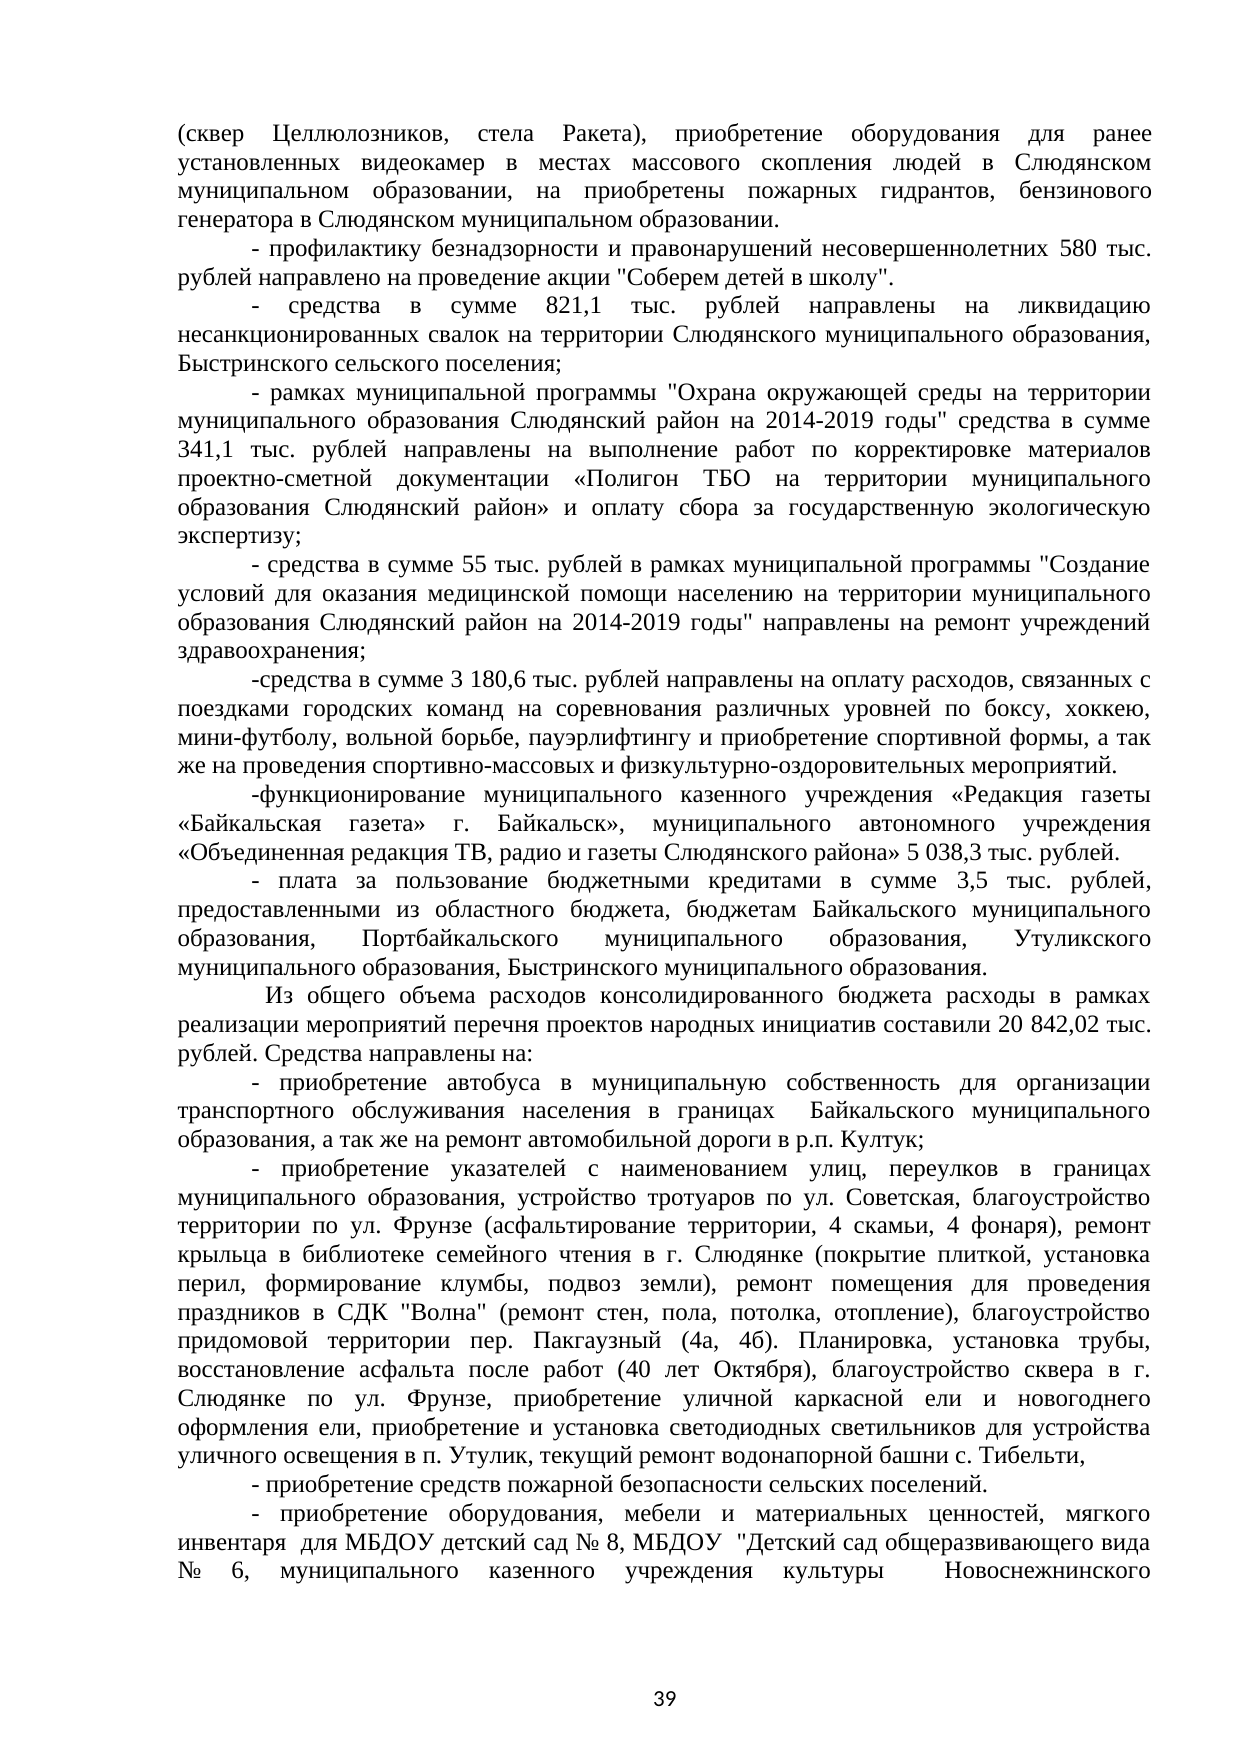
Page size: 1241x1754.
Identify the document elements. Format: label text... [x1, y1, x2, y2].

text - рамках муниципальной программы "Охрана окружающей среды на территории муниципального образования Слюдянский район на 2014-2019 годы" средства в сумме 341,1 тыс. рублей направлены на выполнение работ по корректировке материалов проектно-сметной документации «Полигон ТБО на территории муниципального образования Слюдянский район» и оплату сбора за государственную экологическую экспертизу; [177, 377, 1152, 549]
text - профилактику безнадзорности и правонарушений несовершеннолетних 580 тыс. рублей направлено на проведение акции "Соберем детей в школу". [177, 233, 1152, 291]
text -средства в сумме 3 180,6 тыс. рублей направлены на оплату расходов, связанных с поездками городских команд на соревнования различных уровней по боксу, хоккею, мини-футболу, вольной борьбе, пауэрлифтингу и приобретение спортивной формы, а так же на проведения спортивно-массовых и физкультурно-оздоровительных мероприятий. [177, 664, 1152, 779]
text - приобретение указателей с наименованием улиц, переулков в границах муниципального образования, устройство тротуаров по ул. Советская, благоустройство территории по ул. Фрунзе (асфальтирование территории, 4 скамьи, 4 фонаря), ремонт крыльца в библиотеке семейного чтения в г. Слюдянке (покрытие плиткой, установка перил, формирование клумбы, подвоз земли), ремонт помещения для проведения праздников в СДК "Волна" (ремонт стен, пола, потолка, отопление), благоустройство придомовой территории пер. Пакгаузный (4а, 4б). Планировка, установка трубы, восстановление асфальта после работ (40 лет Октября), благоустройство сквера в г. Слюдянке по ул. Фрунзе, приобретение уличной каркасной ели и новогоднего оформления ели, приобретение и установка светодиодных светильников для устройства уличного освещения в п. Утулик, текущий ремонт водонапорной башни с. Тибельти, [177, 1153, 1152, 1469]
text - средства в сумме 55 тыс. рублей в рамках муниципальной программы "Создание условий для оказания медицинской помощи населению на территории муниципального образования Слюдянский район на 2014-2019 годы" направлены на ремонт учреждений здравоохранения; [177, 549, 1152, 664]
text - средства в сумме 821,1 тыс. рублей направлены на ликвидацию несанкционированных свалок на территории Слюдянского муниципального образования, Быстринского сельского поселения; [177, 291, 1152, 377]
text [177, 1498, 1152, 1584]
text - плата за пользование бюджетными кредитами в сумме 3,5 тыс. рублей, предоставленными из областного бюджета, бюджетам Байкальского муниципального образования, Портбайкальского муниципального образования, Утуликского муниципального образования, Быстринского муниципального образования. [177, 866, 1152, 981]
text - приобретение средств пожарной безопасности сельских поселений. [177, 1469, 1152, 1498]
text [177, 118, 1153, 233]
text -функционирование муниципального казенного учреждения «Редакция газеты «Байкальская газета» г. Байкальск», муниципального автономного учреждения «Объединенная редакция ТВ, радио и газеты Слюдянского района» 5 038,3 тыс. рублей. [177, 779, 1152, 866]
text - приобретение автобуса в муниципальную собственность для организации транспортного обслуживания населения в границах Байкальского муниципального образования, а так же на ремонт автомобильной дороги в р.п. Култук; [177, 1067, 1152, 1153]
text Из общего объема расходов консолидированного бюджета расходы в рамках реализации мероприятий перечня проектов народных инициатив составили 20 842,02 тыс. рублей. Средства направлены на: [177, 981, 1152, 1067]
